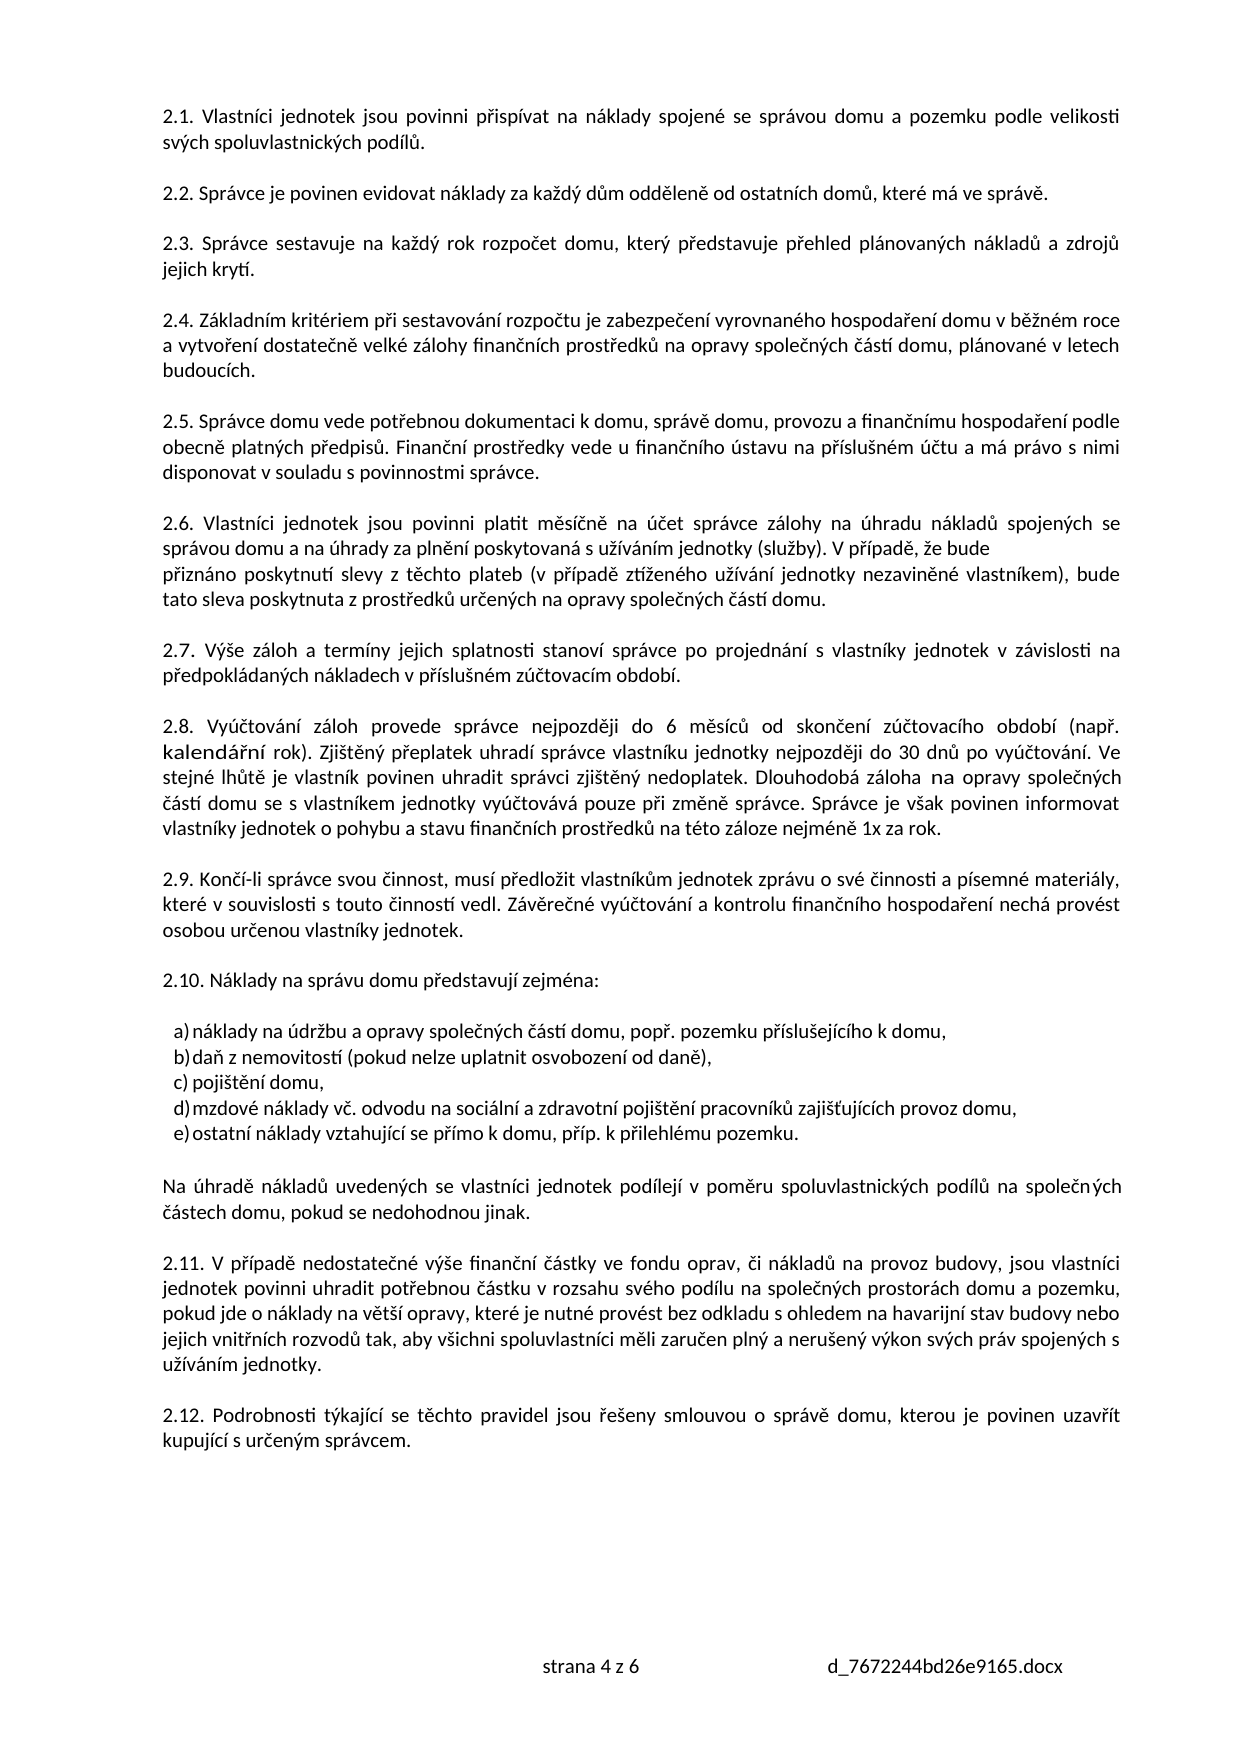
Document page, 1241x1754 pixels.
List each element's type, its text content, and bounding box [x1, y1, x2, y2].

subtitle ostatní náklady vztahující se přímo k domu, příp. k přilehlému pozemku. [173, 1120, 1122, 1146]
text 2.4. Základním kritériem při sestavování rozpočtu je zabezpečení vyrovnaného hospodaření domu v běžném roce a vytvoření dostatečně velké zálohy finančních prostředků na opravy společných částí domu, plánované v letech budoucích. [162, 307, 1122, 383]
text 2.3. Správce sestavuje na každý rok rozpočet domu, který představuje přehled plánovaných nákladů a zdrojů jejich krytí. [162, 231, 1122, 281]
subtitle mzdové náklady vč. odvodu na sociální a zdravotní pojištění pracovníků zajišťujících provoz domu, [173, 1095, 1122, 1120]
subtitle daň z nemovitostí (pokud nelze uplatnit osvobození od daně), [173, 1044, 1122, 1069]
text 2.5. Správce domu vede potřebnou dokumentaci k domu, správě domu, provozu a finančnímu hospodaření podle obecně platných předpisů. Finanční prostředky vede u finančního ústavu na příslušném účtu a má právo s nimi disponovat v souladu s povinnostmi správce. [162, 408, 1122, 485]
text 2.7. Výše záloh a termíny jejich splatnosti stanoví správce po projednání s vlastníky jednotek v závislosti na předpokládaných nákladech v příslušném zúčtovacím období. [162, 637, 1122, 688]
text 2.8. Vyúčtování záloh provede správce nejpozději do 6 měsíců od skončení zúčtovacího období (např. kalendářní rok). Zjištěný přeplatek uhradí správce vlastníku jednotky nejpozději do 30 dnů po vyúčtování. Ve stejné lhůtě je vlastník povinen uhradit správci zjištěný nedoplatek. Dlouhodobá záloha na opravy společných částí domu se s vlastníkem jednotky vyúčtovává pouze při změně správce. Správce je však povinen informovat vlastníky jednotek o pohybu a stavu finančních prostředků na této záloze nejméně 1x za rok. [162, 713, 1122, 841]
text 2.10. Náklady na správu domu představují zejména: [162, 968, 1063, 993]
subtitle náklady na údržbu a opravy společných částí domu, popř. pozemku příslušejícího k domu, [173, 1018, 1122, 1044]
text přiznáno poskytnutí slevy z těchto plateb (v případě ztíženého užívání jednotky nezaviněné vlastníkem), bude tato sleva poskytnuta z prostředků určených na opravy společných částí domu. [162, 561, 1122, 612]
subtitle pojištění domu, [173, 1069, 1122, 1095]
text 2.11. V případě nedostatečné výše finanční částky ve fondu oprav, či nákladů na provoz budovy, jsou vlastníci jednotek povinni uhradit potřebnou částku v rozsahu svého podílu na společných prostorách domu a pozemku, pokud jde o náklady na větší opravy, které je nutné provést bez odkladu s ohledem na havarijní stav budovy nebo jejich vnitřních rozvodů tak, aby všichni spoluvlastníci měli zaručen plný a nerušený výkon svých práv spojených s užíváním jednotky. [162, 1250, 1122, 1377]
list 2.1. Vlastníci jednotek jsou povinni přispívat na náklady spojené se správou domu a pozemku podle velikosti svých spoluvlastnických podílů. [162, 103, 1122, 154]
text 2.2. Správce je povinen evidovat náklady za každý dům odděleně od ostatních domů, které má ve správě. [162, 180, 1122, 205]
text Na úhradě nákladů uvedených se vlastníci jednotek podílejí v poměru spoluvlastnických podílů na společných částech domu, pokud se nedohodnou jinak. [162, 1173, 1122, 1224]
text 2.6. Vlastníci jednotek jsou povinni platit měsíčně na účet správce zálohy na úhradu nákladů spojených se správou domu a na úhrady za plnění poskytovaná s užíváním jednotky (služby). V případě, že bude [162, 510, 1122, 561]
text 2.9. Končí-li správce svou činnost, musí předložit vlastníkům jednotek zprávu o své činnosti a písemné materiály, které v souvislosti s touto činností vedl. Závěrečné vyúčtování a kontrolu finančního hospodaření nechá provést osobou určenou vlastníky jednotek. [162, 866, 1122, 942]
text 2.12. Podrobnosti týkající se těchto pravidel jsou řešeny smlouvou o správě domu, kterou je povinen uzavřít kupující s určeným správcem. [162, 1402, 1122, 1453]
